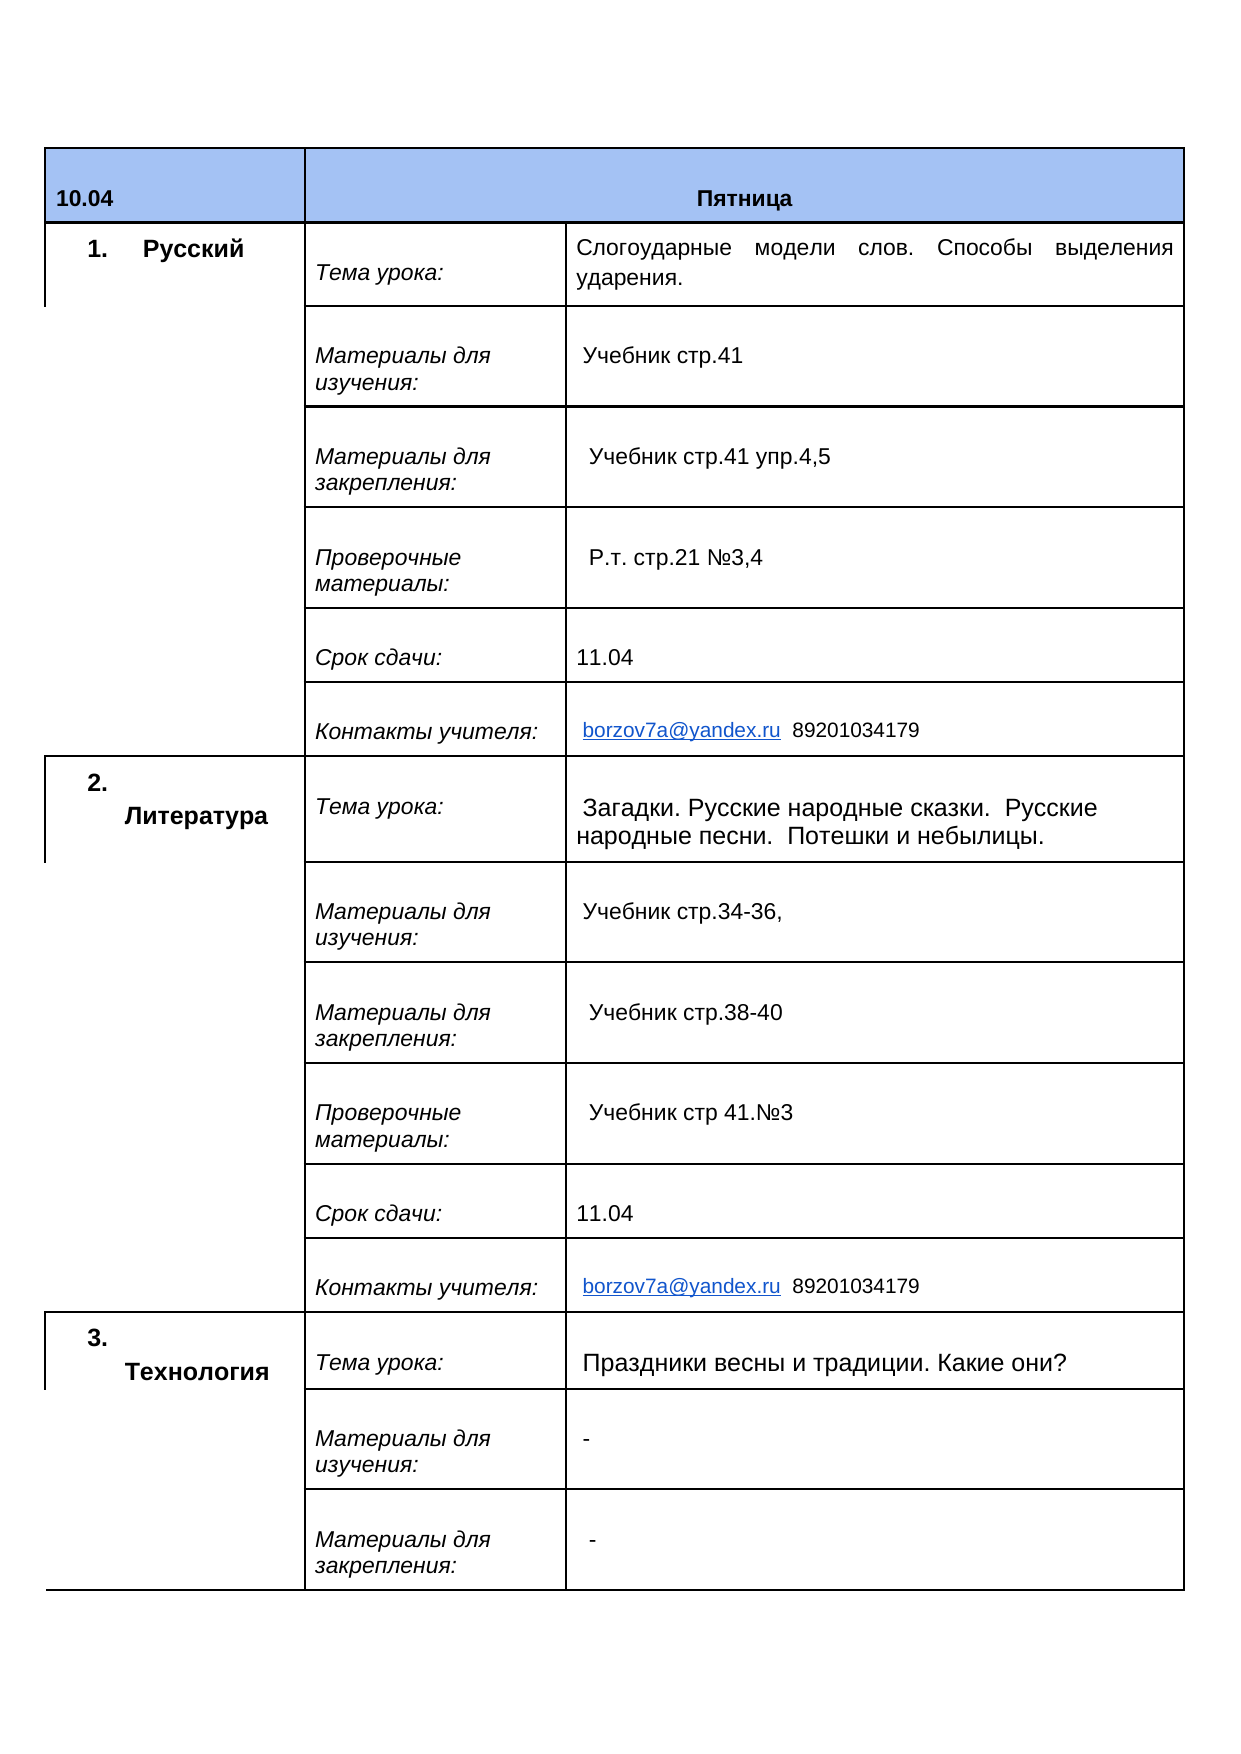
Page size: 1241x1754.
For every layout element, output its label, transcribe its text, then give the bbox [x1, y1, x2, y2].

table_cell Учебник стр.34-36, [567, 863, 1183, 961]
table_cell Тема урока: [306, 757, 565, 861]
table_header 10.04 [46, 149, 304, 221]
table_cell Контакты учителя: [306, 683, 565, 755]
table_cell Р.т. стр.21 №3,4 [567, 508, 1183, 607]
table_cell Контакты учителя: [306, 1239, 565, 1311]
table_cell Учебник стр 41.№3 [567, 1064, 1183, 1162]
table_cell borzov7a@yandex.ru 89201034179 [567, 683, 1183, 755]
table_cell 3. Технология [45, 1313, 304, 1589]
table_cell Учебник стр.41 упр.4,5 [567, 408, 1183, 506]
table_cell Срок сдачи: [306, 609, 565, 681]
table_cell Тема урока: [306, 1313, 565, 1388]
table_cell borzov7a@yandex.ru 89201034179 [567, 1239, 1183, 1311]
table_cell 11.04 [567, 609, 1183, 681]
table_cell Материалы для изучения: [306, 307, 565, 405]
table_cell Загадки. Русские народные сказки. Русские народные песни. Потешки и небылицы. [567, 757, 1183, 861]
table_cell Материалы для закрепления: [306, 963, 565, 1062]
table_cell 1. Русский [45, 224, 304, 755]
table_cell Учебник стр.41 [567, 307, 1183, 405]
table_cell Материалы для закрепления: [306, 408, 565, 506]
table_cell - [567, 1490, 1183, 1589]
table_cell Материалы для закрепления: [306, 1490, 565, 1589]
table_header Пятница [306, 149, 1183, 221]
table_cell Праздни­ки весны и тради­ции. Ка­кие они? [567, 1313, 1183, 1388]
table_cell 2. Литература [45, 757, 304, 1311]
table_cell Учебник стр.38-40 [567, 963, 1183, 1062]
table_cell 11.04 [567, 1165, 1183, 1237]
table_cell Слогоударные модели слов. Способы выделения ударения. [567, 224, 1183, 305]
table_cell Материалы для изучения: [306, 1390, 565, 1488]
table_cell Проверочные материалы: [306, 508, 565, 607]
table_cell Проверочные материалы: [306, 1064, 565, 1162]
table_cell Срок сдачи: [306, 1165, 565, 1237]
table_cell - [567, 1390, 1183, 1488]
table_cell Материалы для изучения: [306, 863, 565, 961]
table_cell Тема урока: [306, 224, 565, 305]
